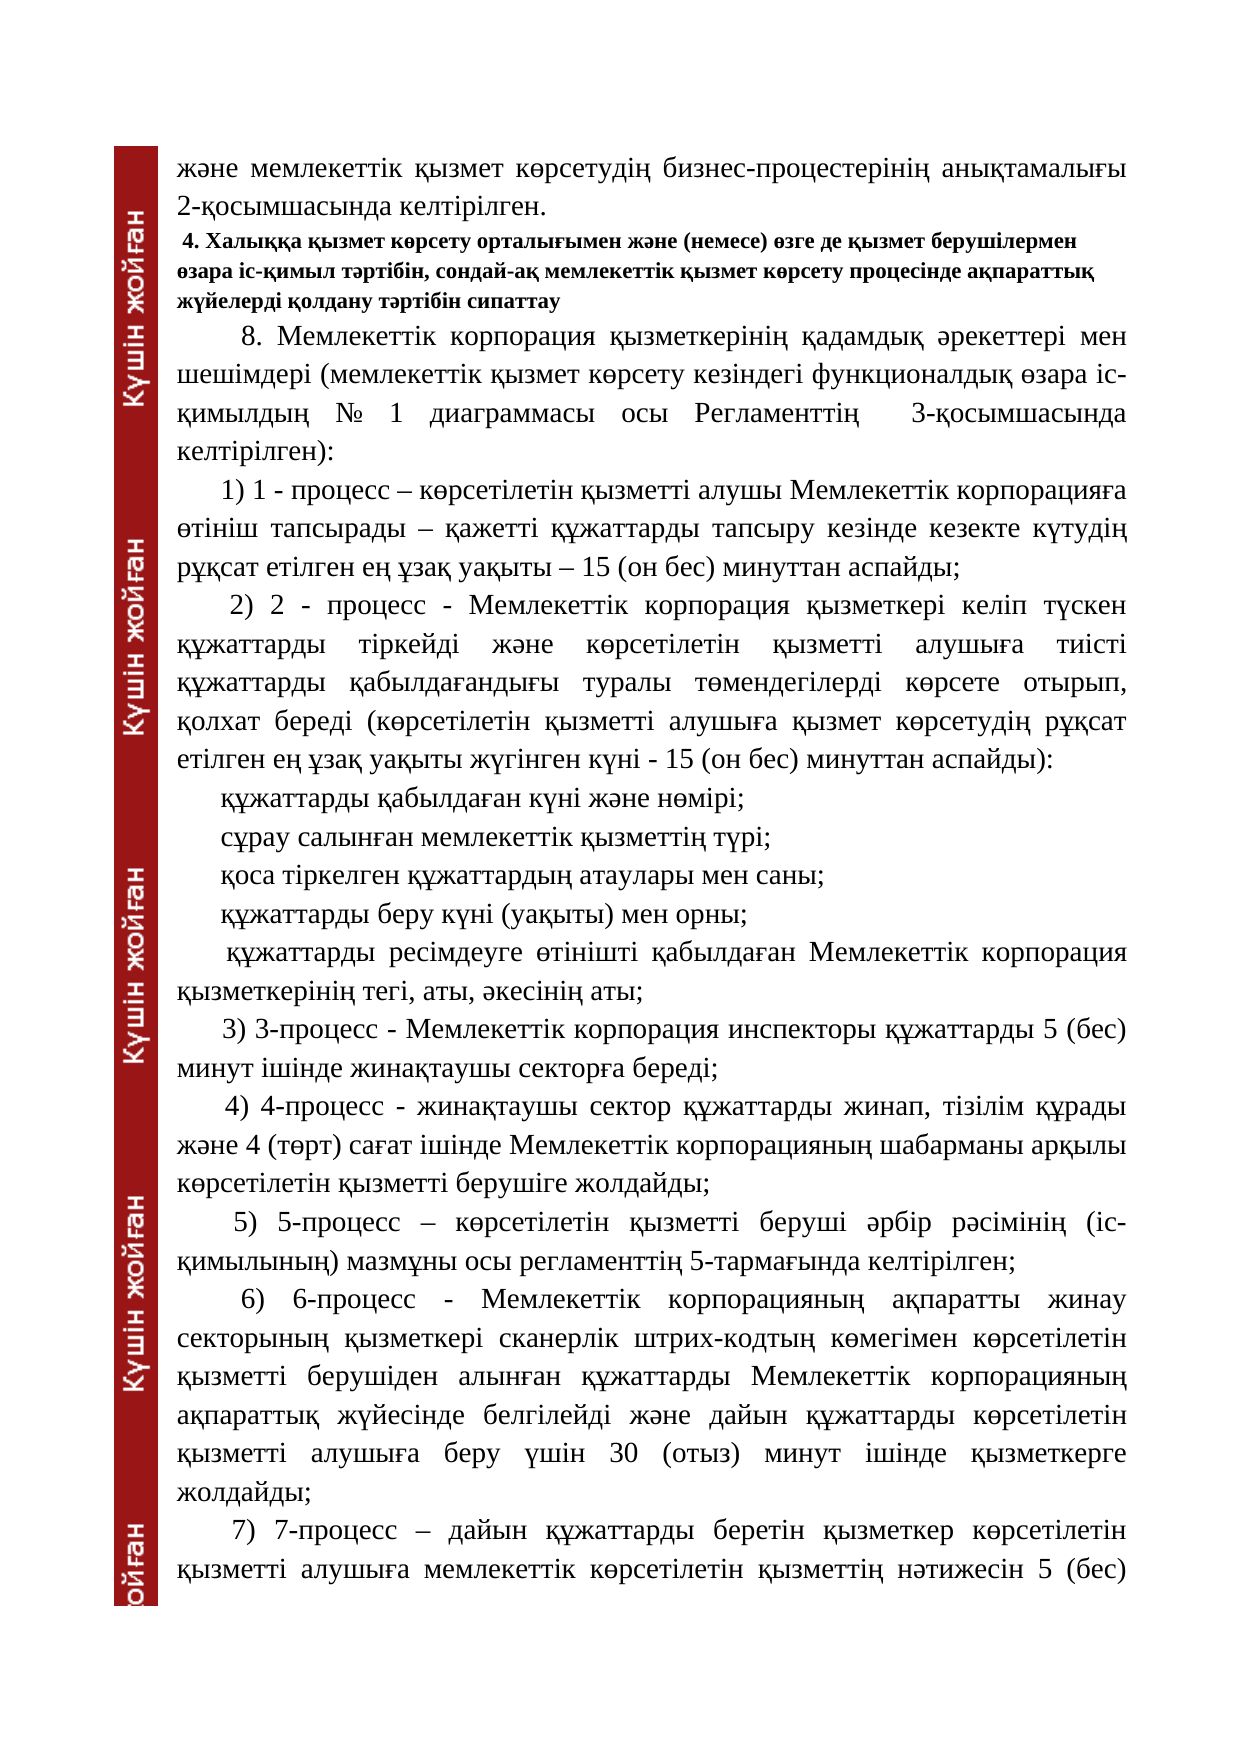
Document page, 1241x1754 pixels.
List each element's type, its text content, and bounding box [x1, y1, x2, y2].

text 8. Мемлекеттік корпорация қызметкерінің қадамдық әрекеттері мен шешімдері (мемлекеттік қызмет көрсету кезіндегі функционалдық өзара іс-қимылдың № 1 диаграммасы осы Регламенттің 3-қосымшасында келтірілген): [112, 318, 1128, 467]
picture [114, 314, 158, 318]
picture [114, 929, 158, 934]
text сұрау салынған мемлекеттік қызметтің түрі; [112, 819, 1128, 852]
picture [114, 1276, 158, 1281]
text құжаттарды қабылдаған күні және нөмірі; [112, 780, 1128, 814]
text 3) 3-процесс - Мемлекеттік корпорация инспекторы құжаттарды 5 (бес) минут ішінде жинақтаушы секторға береді; [112, 1011, 1128, 1083]
text 1) 1 - процесс – көрсетілетін қызметті алушы Мемлекеттік корпорацияға өтініш тапсырады – қажетті құжаттарды тапсыру кезінде кезекте күтудің рұқсат етілген ең ұзақ уақыты – 15 (он бес) минуттан аспайды; [112, 472, 1128, 582]
picture [114, 1006, 158, 1011]
picture [114, 1083, 158, 1088]
picture [114, 146, 158, 150]
picture [114, 1199, 158, 1204]
picture [114, 467, 158, 472]
picture [114, 891, 158, 896]
text құжаттарды беру күні (уақыты) мен орны; [112, 896, 1128, 929]
text қоса тіркелген құжаттардың атаулары мен саны; [112, 857, 1128, 891]
text құжаттарды ресімдеуге өтінішті қабылдаған Мемлекеттік корпорация қызметкерінің тегі, аты, әкесінің аты; [112, 934, 1128, 1006]
picture [114, 775, 158, 780]
text 2) 2 - процесс - Мемлекеттік корпорация қызметкері келіп түскен құжаттарды тіркейді және көрсетілетін қызметті алушыға тиісті құжаттарды қабылдағандығы туралы төмендегілерді көрсете отырып, қолхат береді (көрсетілетін қызметті алушыға қызмет көрсетудің рұқсат етілген ең ұзақ уақыты жүгінген күні - 15 (он бес) минуттан аспайды): [112, 587, 1128, 775]
picture [114, 814, 158, 819]
picture [114, 852, 158, 857]
picture [114, 1584, 158, 1606]
text 5) 5-процесс – көрсетілетін қызметті беруші әрбір рәсімінің (іс-қимылының) мазмұны осы регламенттің 5-тармағында келтірілген; [112, 1204, 1128, 1276]
picture [114, 222, 158, 227]
text 4. Халыққа қызмет көрсету орталығымен және (немесе) өзге де қызмет берушілермен өзара іс-қимыл тәртібін, сондай-ақ мемлекеттік қызмет көрсету процесінде ақпараттық жүйелерді қолдану тәртібін сипаттау [112, 227, 1128, 314]
text 4) 4-процесс - жинақтаушы сектор құжаттарды жинап, тізілім құрады және 4 (төрт) сағат ішінде Мемлекеттік корпорацияның шабарманы арқылы көрсетілетін қызметті берушіге жолдайды; [112, 1088, 1128, 1199]
picture [114, 582, 158, 587]
text 6) 6-процесс - Мемлекеттік корпорацияның ақпаратты жинау секторының қызметкері сканерлік штрих-кодтың көмегімен көрсетілетін қызметті берушіден алынған құжаттарды Мемлекеттік корпорацияның ақпараттық жүйесінде белгілейді және дайын құжаттарды көрсетілетін қызметті алушыға беру үшін 30 (отыз) минут ішінде қызметкерге жолдайды; [112, 1281, 1128, 1507]
picture [114, 1507, 158, 1512]
